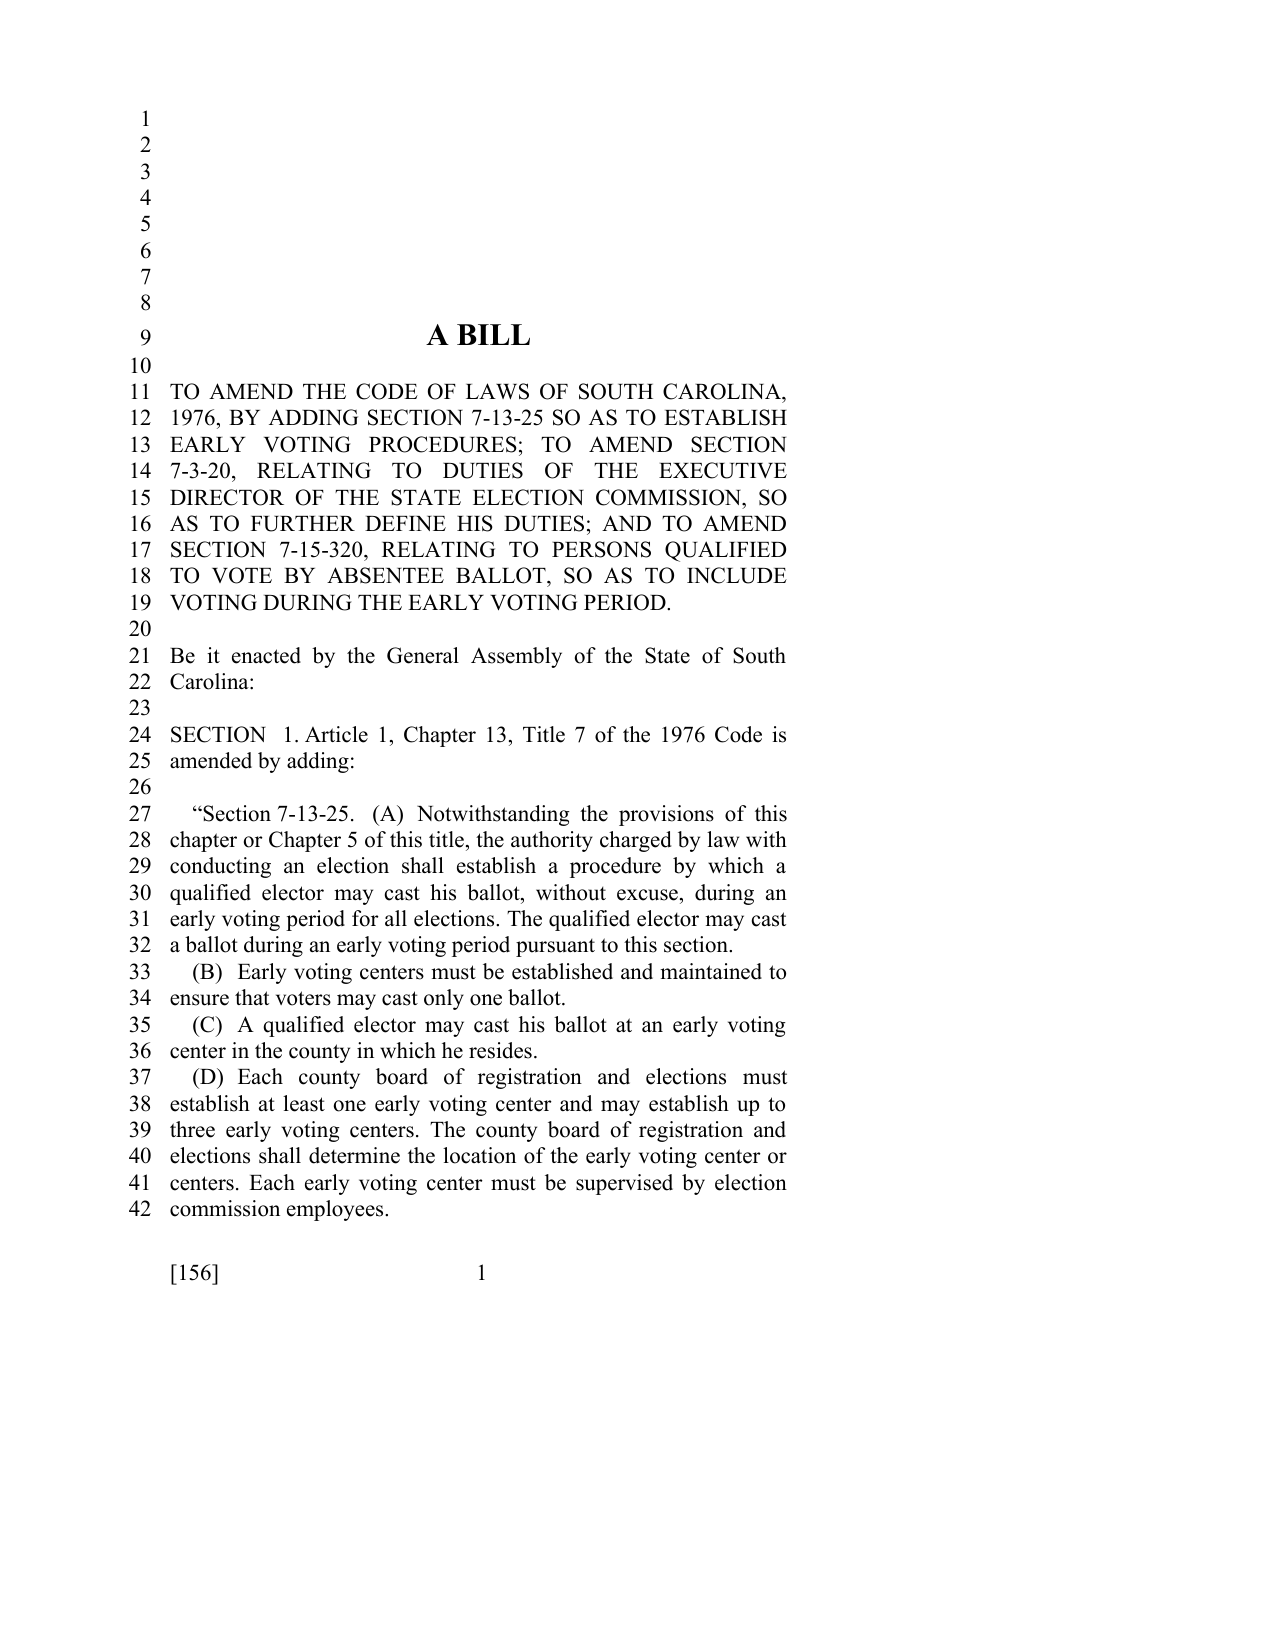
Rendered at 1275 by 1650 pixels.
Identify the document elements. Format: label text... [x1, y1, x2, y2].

text “Section 7-13-25. (A) Notwithstanding the provisions of this chapter or Chapter 5 of this title, the authority charged by law with conducting an election shall establish a procedure by which a qualified elector may cast his ballot, without excuse, during an early voting period for all elections. The qualified elector may cast a ballot during an early voting period pursuant to this section. [169, 800, 787, 958]
text (B) Early voting centers must be established and maintained to ensure that voters may cast only one ballot. [169, 958, 787, 1011]
text SECTION 1. Article 1, Chapter 13, Title 7 of the 1976 Code is amended by adding: [169, 721, 787, 773]
text TO AMEND THE CODE OF LAWS OF SOUTH CAROLINA, 1976, BY ADDING SECTION 7-13-25 SO AS TO ESTABLISH EARLY VOTING PROCEDURES; TO AMEND SECTION 7-3-20, RELATING TO DUTIES OF THE EXECUTIVE DIRECTOR OF THE STATE ELECTION COMMISSION, SO AS TO FURTHER DEFINE HIS DUTIES; AND TO AMEND SECTION 7-15-320, RELATING TO PERSONS QUALIFIED TO VOTE BY ABSENTEE BALLOT, SO AS TO INCLUDE VOTING DURING THE EARLY VOTING PERIOD. [169, 378, 787, 615]
text (D) Each county board of registration and elections must establish at least one early voting center and may establish up to three early voting centers. The county board of registration and elections shall determine the location of the early voting center or centers. Each early voting center must be supervised by election commission employees. [169, 1063, 787, 1221]
text (C) A qualified elector may cast his ballot at an early voting center in the county in which he resides. [169, 1011, 787, 1063]
text A BILL [169, 316, 787, 352]
text Be it enacted by the General Assembly of the State of South Carolina: [169, 642, 787, 694]
